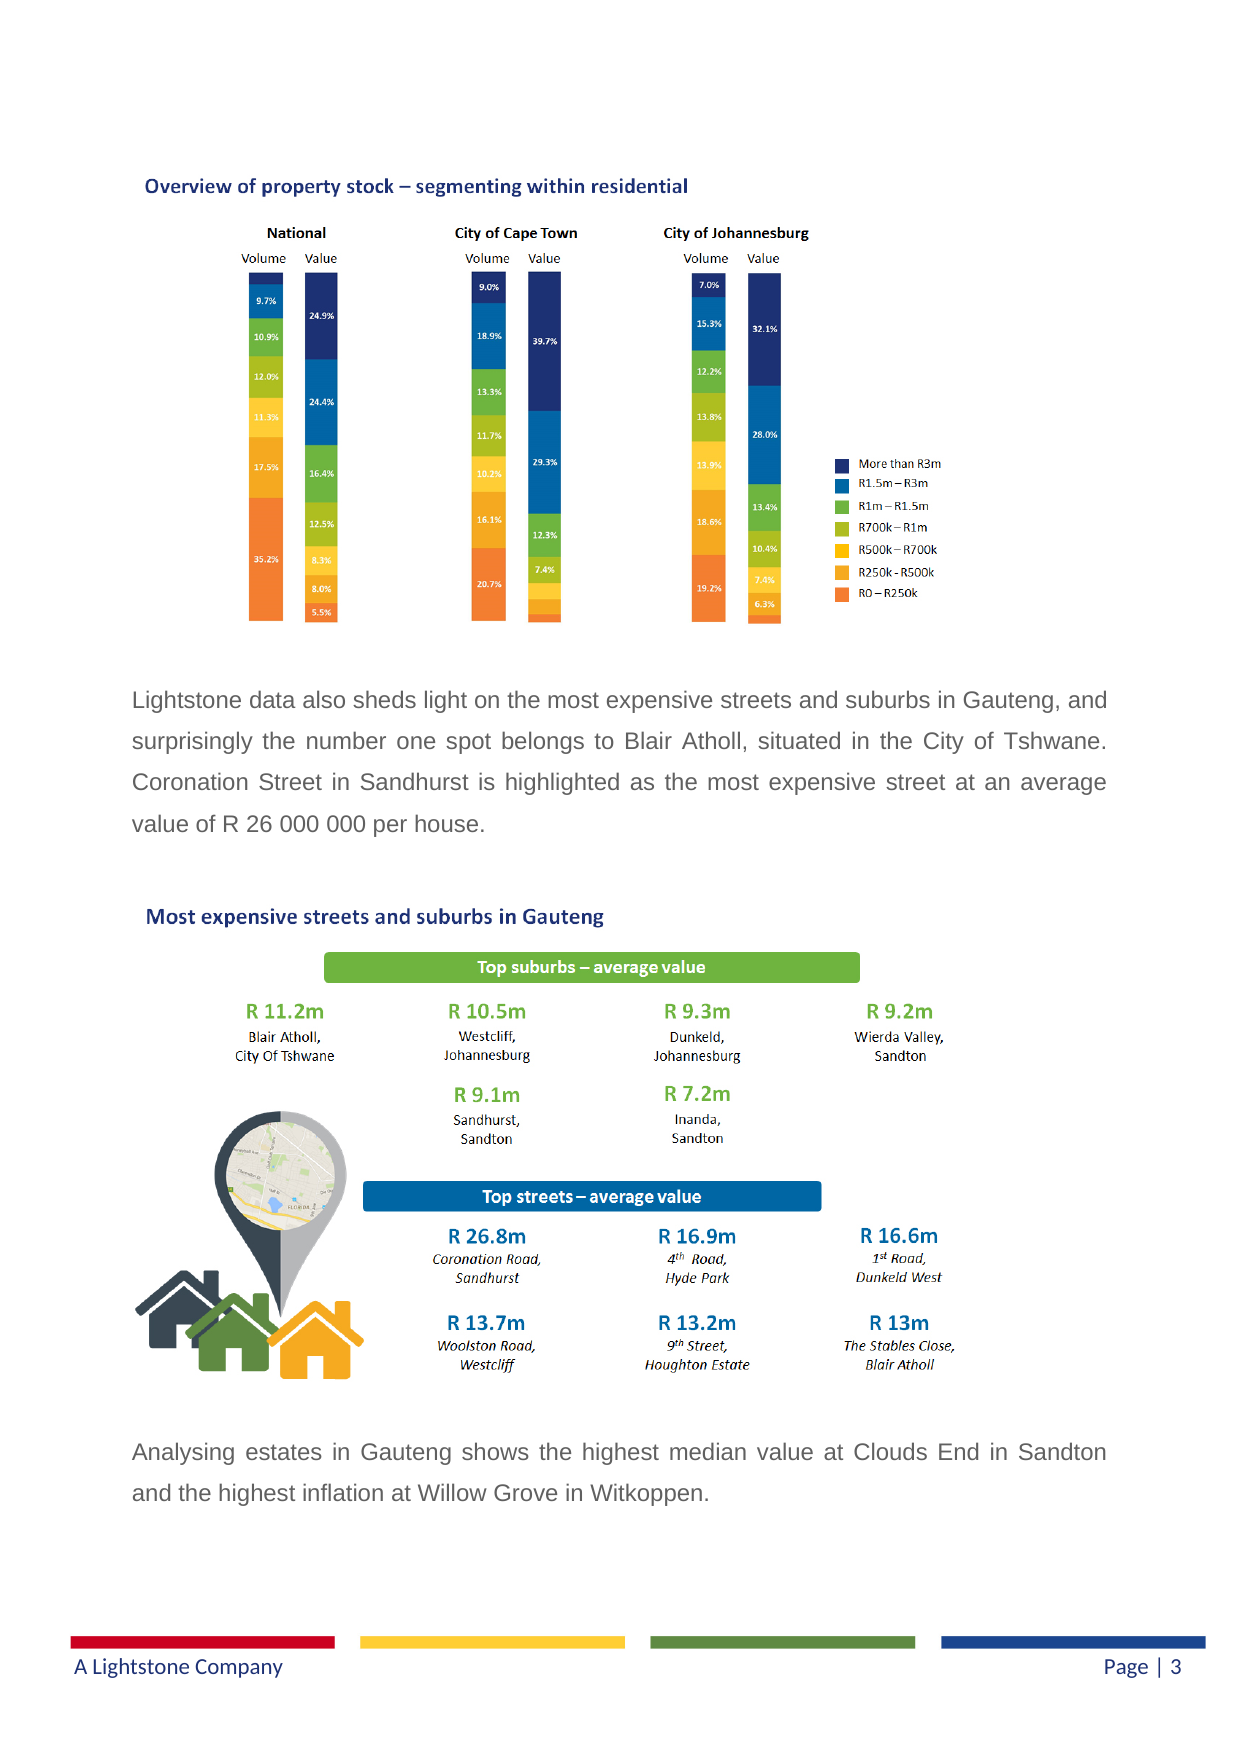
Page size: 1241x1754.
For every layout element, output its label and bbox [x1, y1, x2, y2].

picture [131, 892, 992, 1383]
table_header [104, 150, 1137, 1534]
picture [131, 164, 992, 626]
picture [17, 1633, 1241, 1652]
